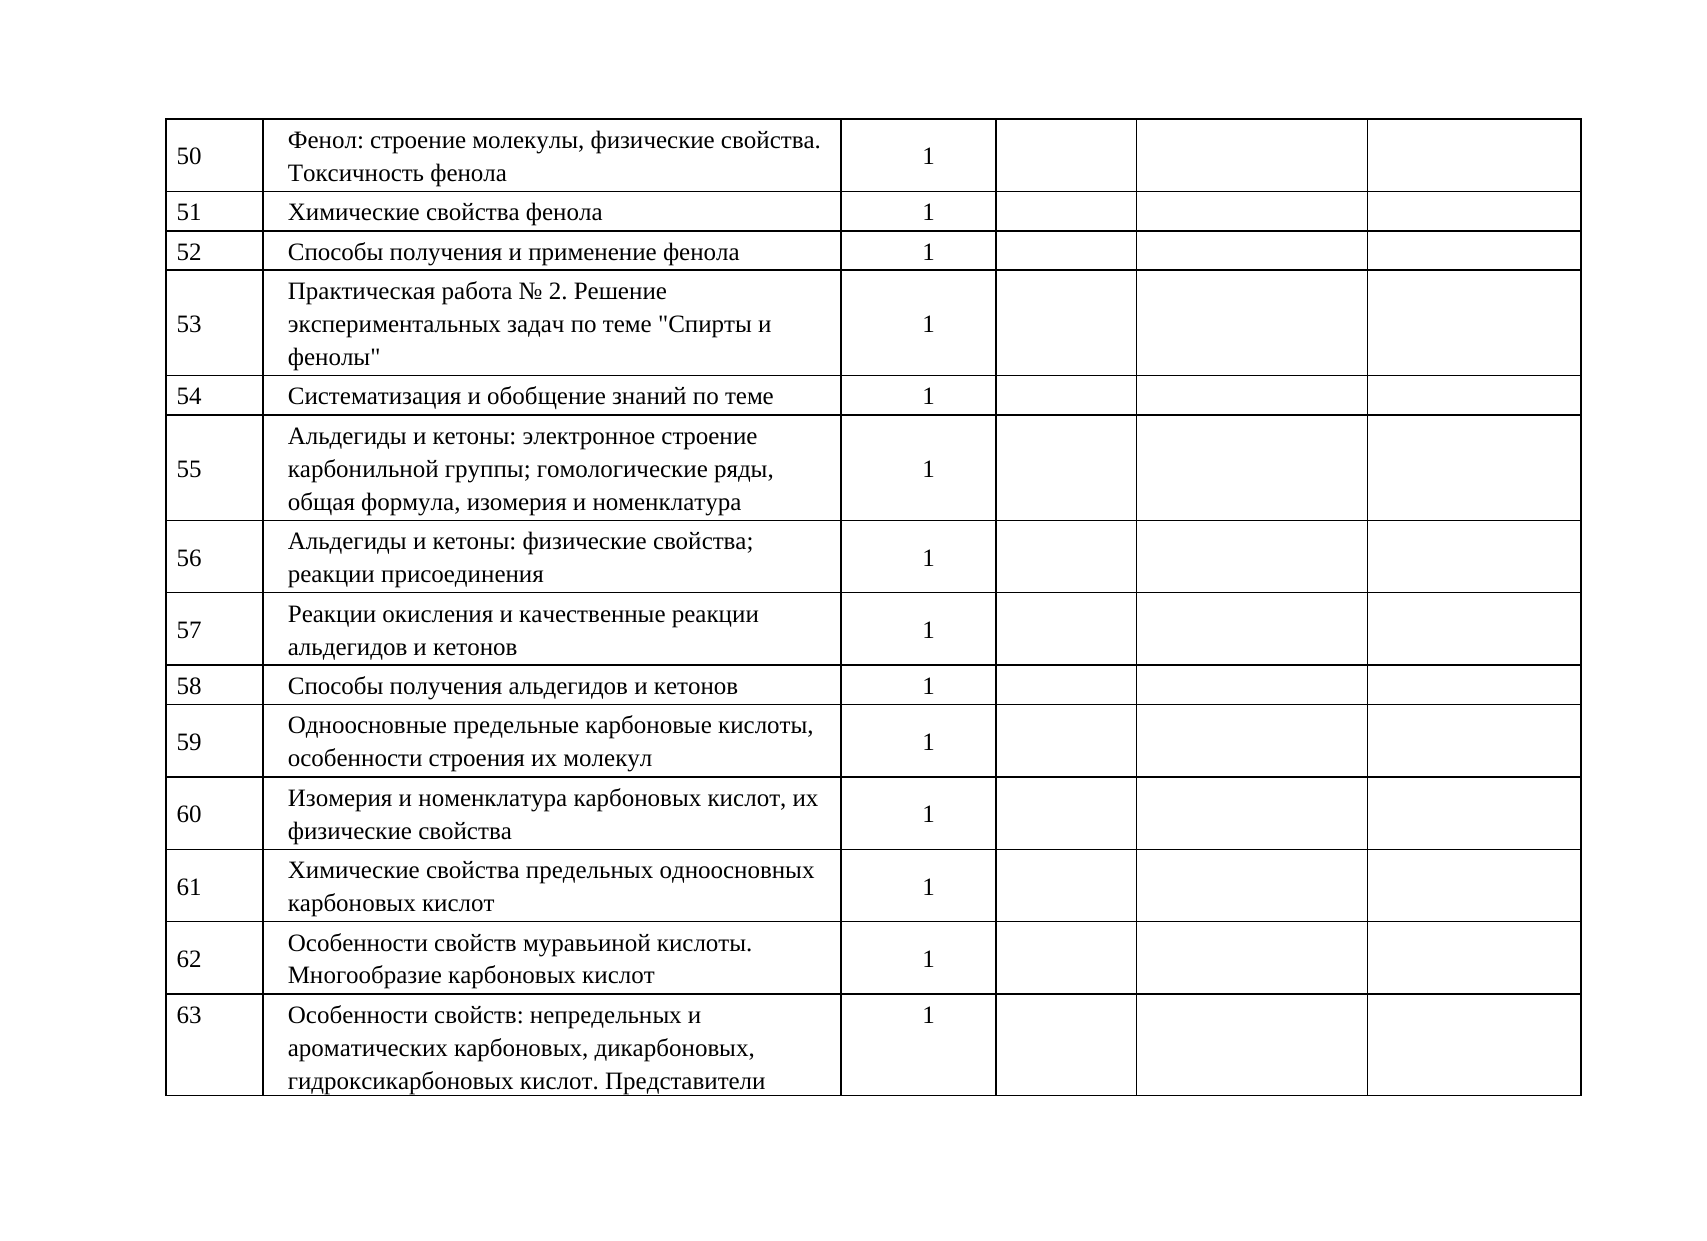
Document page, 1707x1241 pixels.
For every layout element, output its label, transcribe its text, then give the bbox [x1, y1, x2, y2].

table_cell 1 [842, 922, 995, 993]
table_cell 63 [167, 995, 262, 1095]
table_cell 58 [167, 666, 262, 704]
table_cell 55 [167, 416, 262, 519]
table_cell [1368, 850, 1580, 921]
table_cell [1368, 192, 1580, 230]
table_cell 54 [167, 376, 262, 414]
table_cell [1368, 778, 1580, 848]
table_cell 1 [842, 192, 995, 230]
table_cell 61 [167, 850, 262, 921]
table_cell [1137, 666, 1367, 704]
table_cell [1368, 232, 1580, 269]
table_cell [997, 120, 1136, 191]
table_cell [1137, 850, 1367, 921]
table_cell [1368, 120, 1580, 191]
table_cell [997, 376, 1136, 414]
table_cell Изомерия и номенклатура карбоновых кислот, их физические свойства [264, 778, 840, 848]
table_cell [997, 521, 1136, 592]
table_cell [997, 593, 1136, 664]
table_cell [997, 232, 1136, 269]
table_cell 51 [167, 192, 262, 230]
table_cell Реакции окисления и качественные реакции альдегидов и кетонов [264, 593, 840, 664]
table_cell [264, 995, 840, 1095]
table_cell [1137, 778, 1367, 848]
table_cell 1 [842, 521, 995, 592]
table_cell 57 [167, 593, 262, 664]
table_cell Способы получения альдегидов и кетонов [264, 666, 840, 704]
table_cell Одноосновные предельные карбоновые кислоты, особенности строения их молекул [264, 705, 840, 776]
table_cell [1137, 376, 1367, 414]
table_cell 1 [842, 593, 995, 664]
table_cell Альдегиды и кетоны: физические свойства; реакции присоединения [264, 521, 840, 592]
table_cell 60 [167, 778, 262, 848]
table_cell [1368, 666, 1580, 704]
table_cell 1 [842, 416, 995, 519]
table_cell Способы получения и применение фенола [264, 232, 840, 269]
table_cell 1 [842, 376, 995, 414]
table_cell [1137, 922, 1367, 993]
table_cell [1137, 521, 1367, 592]
table_cell [997, 995, 1136, 1095]
table_cell [1137, 120, 1367, 191]
table_cell 1 [842, 232, 995, 269]
table_cell 1 [842, 120, 995, 191]
table_cell [997, 922, 1136, 993]
table_cell Химические свойства предельных одноосновных карбоновых кислот [264, 850, 840, 921]
table_cell 56 [167, 521, 262, 592]
table_cell [997, 271, 1136, 375]
table_cell [997, 778, 1136, 848]
table_cell Особенности свойств муравьиной кислоты. Многообразие карбоновых кислот [264, 922, 840, 993]
table_cell [997, 666, 1136, 704]
table_cell [1368, 995, 1580, 1095]
table_cell [1137, 416, 1367, 519]
table_cell [997, 850, 1136, 921]
table_cell [1137, 995, 1367, 1095]
table_cell [1137, 271, 1367, 375]
table_cell 1 [842, 271, 995, 375]
table_cell [1368, 521, 1580, 592]
table_cell 1 [842, 995, 995, 1095]
table_cell Альдегиды и кетоны: электронное строение карбонильной группы; гомологические ряды, общая формула, изомерия и номенклатура [264, 416, 840, 519]
table_cell [997, 192, 1136, 230]
table_cell Систематизация и обобщение знаний по теме [264, 376, 840, 414]
table_cell [1137, 232, 1367, 269]
table_cell [1368, 593, 1580, 664]
table_cell [1137, 593, 1367, 664]
table_cell [1368, 271, 1580, 375]
table_cell Практическая работа № 2. Решение экспериментальных задач по теме "Спирты и фенолы" [264, 271, 840, 375]
table_cell 50 [167, 120, 262, 191]
table_cell [1368, 416, 1580, 519]
table_cell [1368, 705, 1580, 776]
table_cell Химические свойства фенола [264, 192, 840, 230]
table_cell [997, 416, 1136, 519]
table_cell 1 [842, 666, 995, 704]
table_cell 1 [842, 705, 995, 776]
table_cell Фенол: строение молекулы, физические свойства. Токсичность фенола [264, 120, 840, 191]
table_cell [997, 705, 1136, 776]
table_cell 59 [167, 705, 262, 776]
table_cell 1 [842, 778, 995, 848]
table_cell 52 [167, 232, 262, 269]
table_cell 1 [842, 850, 995, 921]
table_cell [1368, 376, 1580, 414]
table_cell [1137, 705, 1367, 776]
table_cell [1137, 192, 1367, 230]
table_cell [1368, 922, 1580, 993]
table_cell 62 [167, 922, 262, 993]
table_cell 53 [167, 271, 262, 375]
